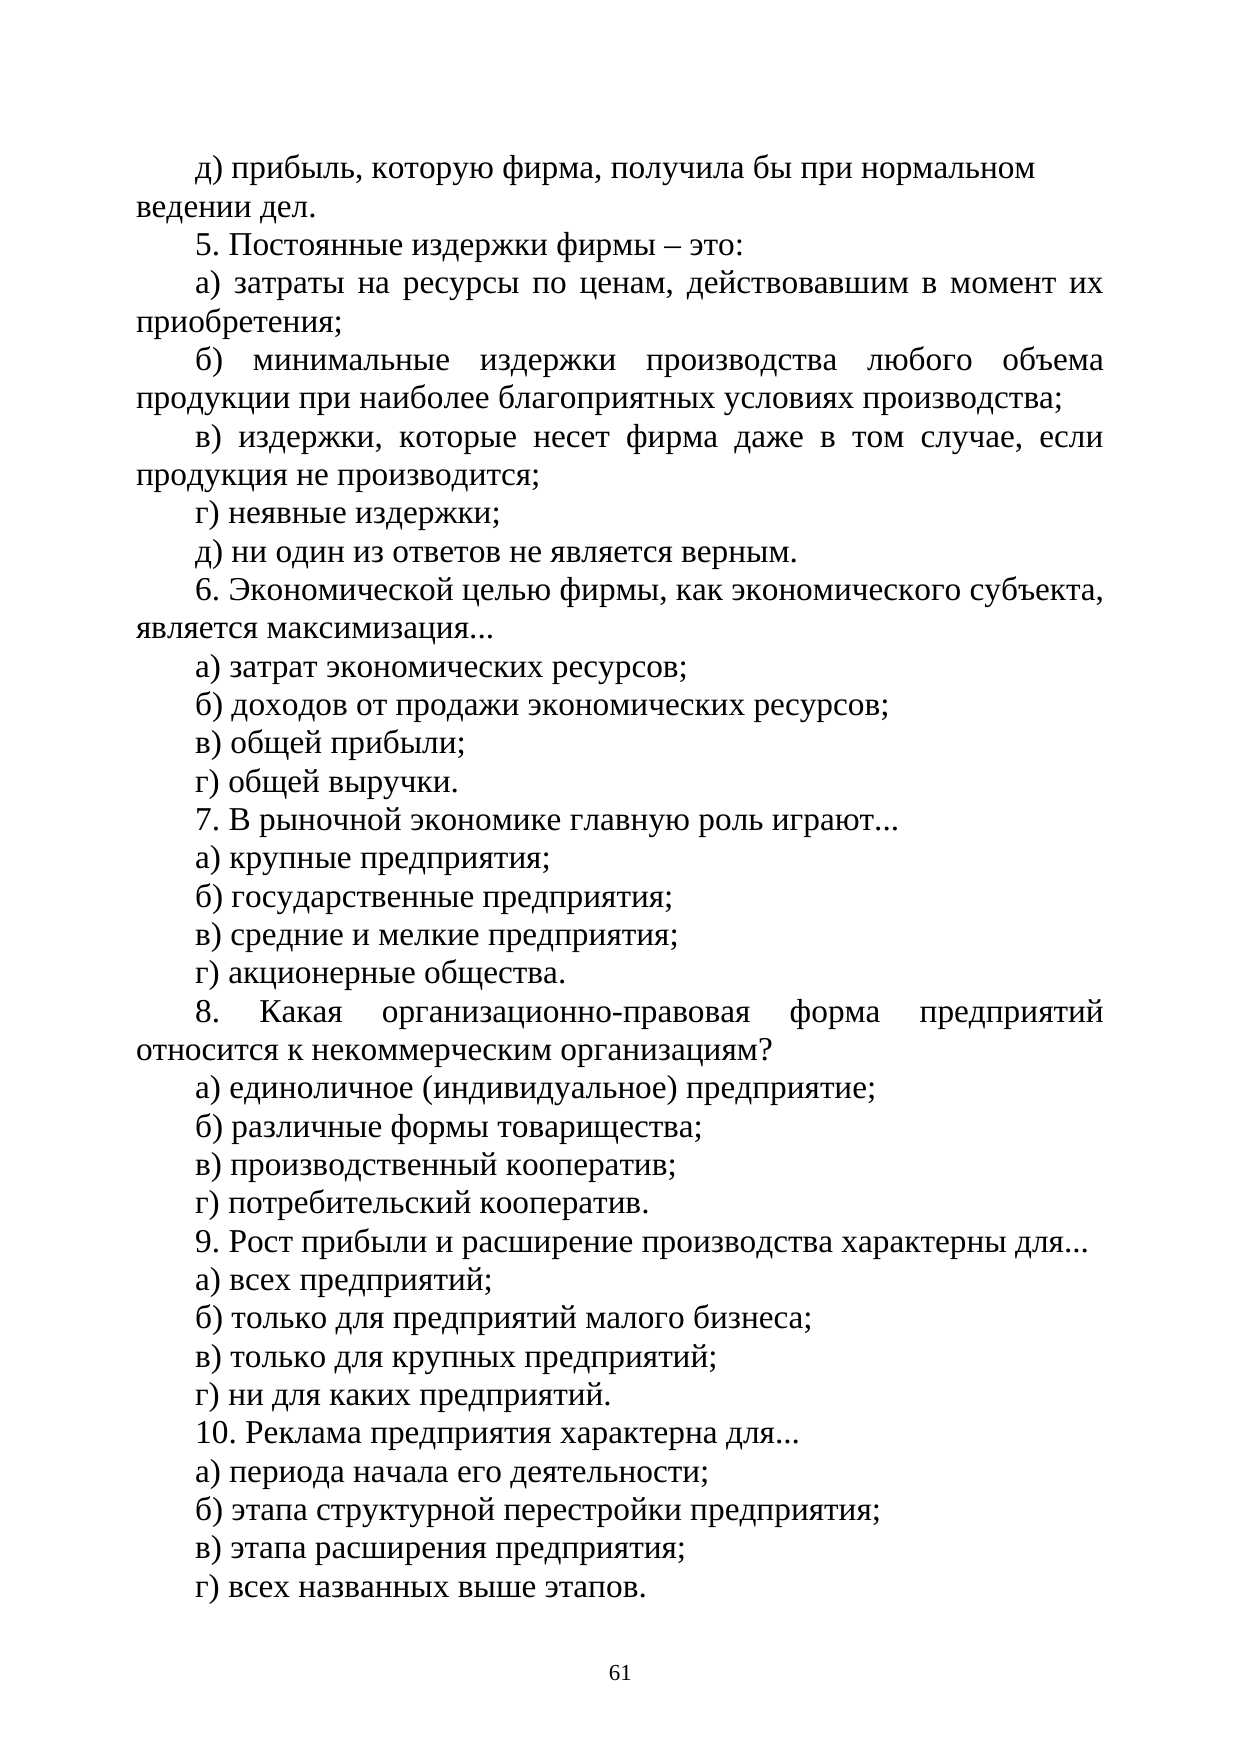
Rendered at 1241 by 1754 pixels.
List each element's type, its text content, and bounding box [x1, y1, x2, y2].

text г) ни для каких предприятий. [136, 1374, 1104, 1413]
text г) неявные издержки; [136, 493, 1104, 531]
text б) доходов от продажи экономических ресурсов; [136, 684, 1104, 723]
text а) затрат экономических ресурсов; [136, 646, 1104, 684]
text а) периода начала его деятельности; [136, 1451, 1104, 1489]
text 5. Постоянные издержки фирмы – это: [136, 224, 1104, 263]
text б) только для предприятий малого бизнеса; [136, 1298, 1104, 1336]
text в) издержки, которые несет фирма даже в том случае, если продукция не производится; [136, 416, 1104, 493]
text 7. В рыночной экономике главную роль играют... [136, 799, 1104, 838]
text 8. Какая организационно-правовая форма предприятий относится к некоммерческим организациям? [136, 991, 1104, 1068]
text а) единоличное (индивидуальное) предприятие; [136, 1068, 1104, 1106]
text в) общей прибыли; [136, 723, 1104, 761]
text д) прибыль, которую фирма, получила бы при нормальном ведении дел. [136, 148, 1104, 224]
text а) всех предприятий; [136, 1259, 1104, 1298]
text д) ни один из ответов не является верным. [136, 531, 1104, 569]
text а) затраты на ресурсы по ценам, действовавшим в момент их приобретения; [136, 263, 1104, 339]
text б) этапа структурной перестройки предприятия; [136, 1489, 1104, 1528]
text в) только для крупных предприятий; [136, 1336, 1104, 1374]
text б) государственные предприятия; [136, 876, 1104, 914]
text в) производственный кооператив; [136, 1144, 1104, 1183]
text 10. Реклама предприятия характерна для... [136, 1413, 1104, 1451]
text а) крупные предприятия; [136, 838, 1104, 876]
text б) различные формы товарищества; [136, 1106, 1104, 1144]
text в) средние и мелкие предприятия; [136, 914, 1104, 953]
text в) этапа расширения предприятия; [136, 1528, 1104, 1566]
text 6. Экономической целью фирмы, как экономического субъекта, является максимизация... [136, 569, 1104, 646]
text г) акционерные общества. [136, 953, 1104, 991]
text 9. Рост прибыли и расширение производства характерны для... [136, 1221, 1104, 1259]
text г) потребительский кооператив. [136, 1183, 1104, 1221]
text г) всех названных выше этапов. [136, 1566, 1104, 1604]
text г) общей выручки. [136, 761, 1104, 799]
text б) минимальные издержки производства любого объема продукции при наиболее благоприятных условиях производства; [136, 339, 1104, 416]
